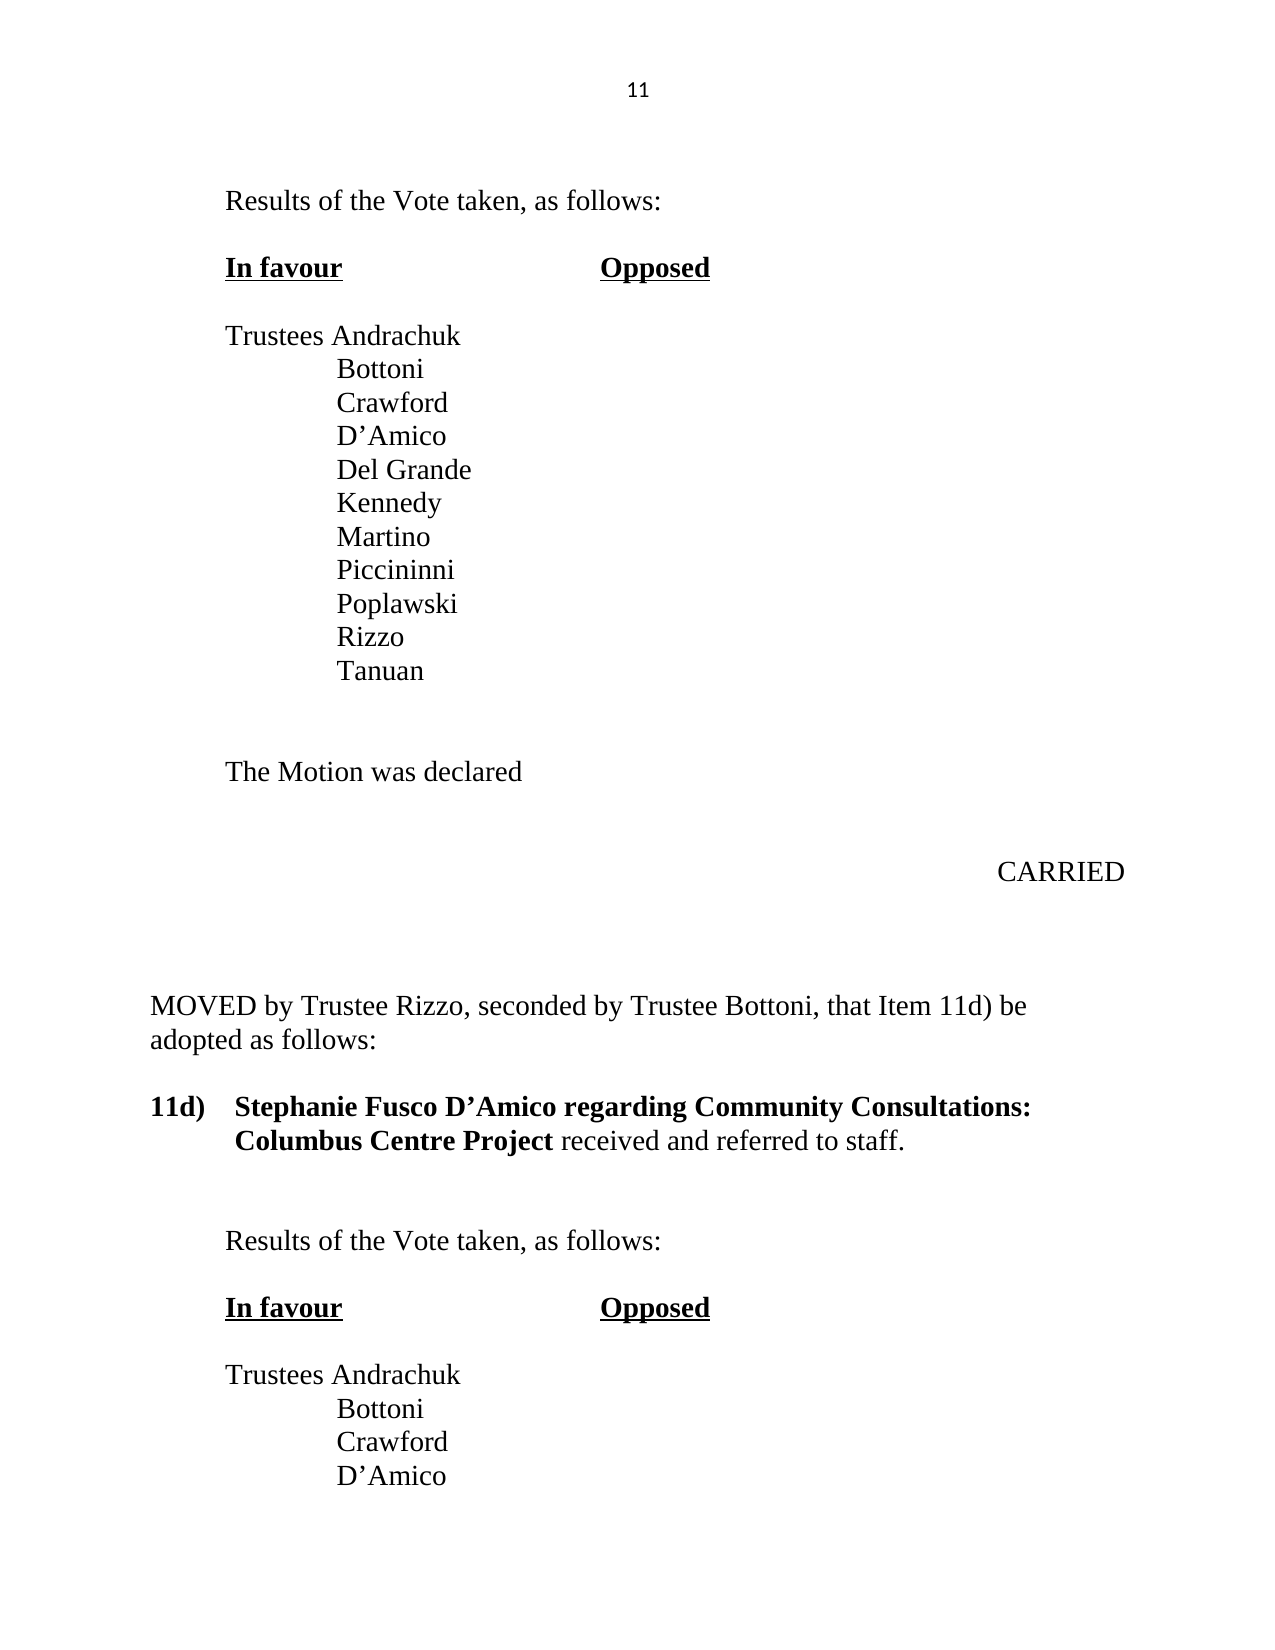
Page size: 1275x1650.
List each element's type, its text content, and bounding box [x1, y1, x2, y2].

text Results of the Vote taken, as follows: [150, 183, 1125, 217]
text In favour Opposed [150, 251, 1125, 284]
text The Motion was declared [150, 754, 1125, 787]
text Tanuan [150, 653, 1125, 687]
text Crawford [150, 385, 1125, 418]
text Rizzo [225, 619, 1125, 653]
text Crawford [150, 1424, 1125, 1458]
text Martino [150, 519, 1125, 552]
text D’Amico [150, 1458, 1125, 1492]
text Poplawski [225, 586, 1125, 619]
text Trustees Andrachuk [150, 1357, 1125, 1391]
text CARRIED [225, 854, 1125, 888]
text Results of the Vote taken, as follows: [150, 1223, 1125, 1257]
text In favour Opposed [150, 1290, 1125, 1324]
text Kennedy [150, 485, 1125, 519]
text Piccininni [150, 552, 1125, 586]
text Bottoni [150, 1391, 1125, 1424]
text Bottoni [150, 351, 1125, 385]
text Del Grande [225, 452, 1125, 485]
text 11d) Stephanie Fusco D’Amico regarding Community Consultations: Columbus Centre Project received and referred to staff. [150, 1089, 1125, 1156]
text MOVED by Trustee Rizzo, seconded by Trustee Bottoni, that Item 11d) be [150, 988, 1125, 1022]
text Trustees Andrachuk [150, 318, 1125, 351]
text D’Amico [150, 418, 1125, 452]
text adopted as follows: [150, 1022, 1125, 1056]
